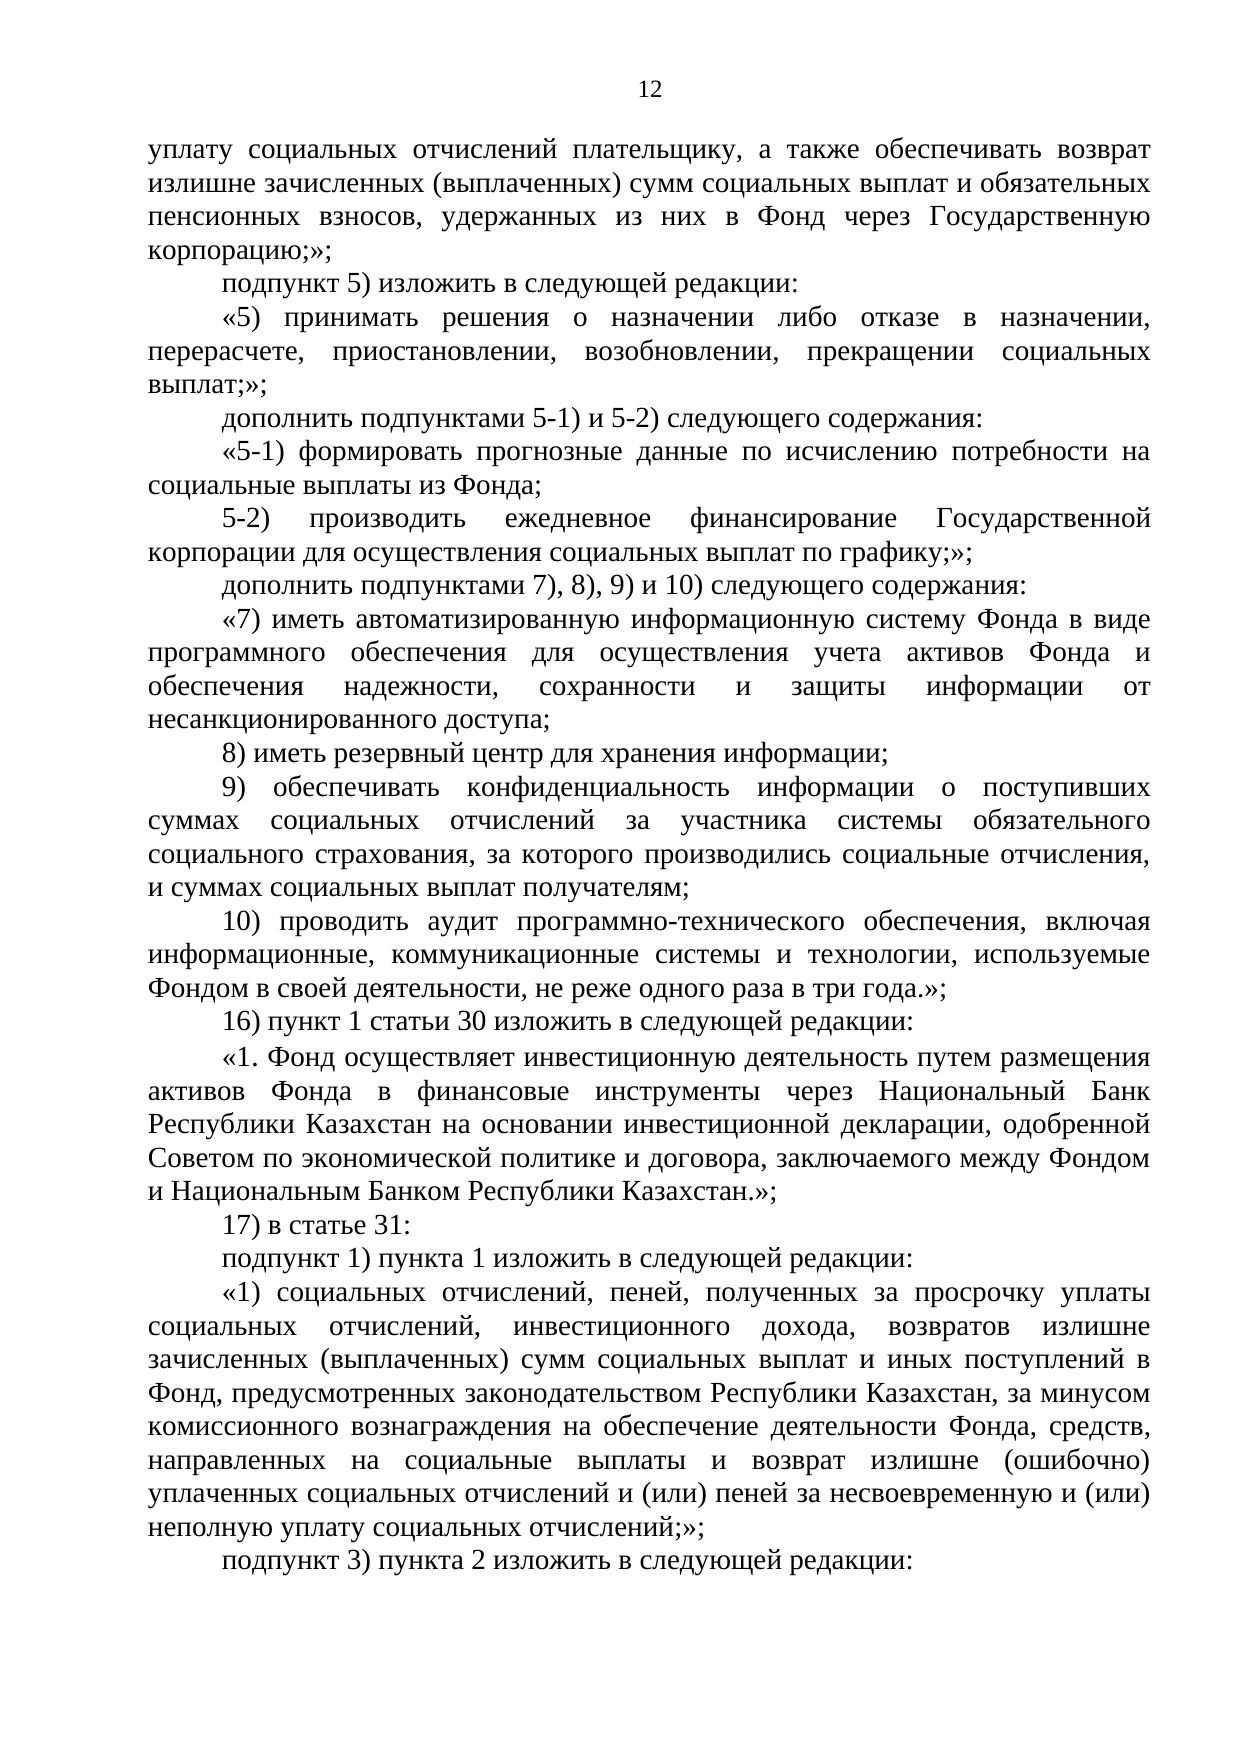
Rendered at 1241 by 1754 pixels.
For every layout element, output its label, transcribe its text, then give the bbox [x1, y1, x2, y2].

text подпункт 3) пункта 2 изложить в следующей редакции: [148, 1542, 1152, 1576]
text 9) обеспечивать конфиденциальность информации о поступивших суммах социальных отчислений за участника системы обязательного социального страхования, за которого производились социальные отчисления, и суммах социальных выплат получателям; [148, 769, 1152, 903]
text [148, 131, 1152, 266]
text «5) принимать решения о назначении либо отказе в назначении, перерасчете, приостановлении, возобновлении, прекращении социальных выплат;»; [148, 299, 1152, 400]
text «1) социальных отчислений, пеней, полученных за просрочку уплаты социальных отчислений, инвестиционного дохода, возвратов излишне зачисленных (выплаченных) сумм социальных выплат и иных поступлений в Фонд, предусмотренных законодательством Республики Казахстан, за минусом комиссионного вознаграждения на обеспечение деятельности Фонда, средств, направленных на социальные выплаты и возврат излишне (ошибочно) уплаченных социальных отчислений и (или) пеней за несвоевременную и (или) неполную уплату социальных отчислений;»; [148, 1274, 1152, 1542]
text дополнить подпунктами 7), 8), 9) и 10) следующего содержания: [148, 567, 1152, 601]
text 8) иметь резервный центр для хранения информации; [148, 735, 1152, 769]
text подпункт 5) изложить в следующей редакции: [148, 266, 1152, 299]
text «1. Фонд осуществляет инвестиционную деятельность путем размещения активов Фонда в финансовые инструменты через Национальный Банк Республики Казахстан на основании инвестиционной декларации, одобренной Советом по экономической политике и договора, заключаемого между Фондом и Национальным Банком Республики Казахстан.»; [148, 1037, 1152, 1207]
text 16) пункт 1 статьи 30 изложить в следующей редакции: [148, 1003, 1152, 1037]
text «7) иметь автоматизированную информационную систему Фонда в виде программного обеспечения для осуществления учета активов Фонда и обеспечения надежности, сохранности и защиты информации от несанкционированного доступа; [148, 601, 1152, 735]
text дополнить подпунктами 5-1) и 5-2) следующего содержания: [148, 400, 1152, 433]
text подпункт 1) пункта 1 изложить в следующей редакции: [148, 1241, 1152, 1274]
text 10) проводить аудит программно-технического обеспечения, включая информационные, коммуникационные системы и технологии, используемые Фондом в своей деятельности, не реже одного раза в три года.»; [148, 903, 1152, 1003]
text 17) в статье 31: [148, 1207, 1152, 1241]
text 5-2) производить ежедневное финансирование Государственной корпорации для осуществления социальных выплат по графику;»; [148, 500, 1152, 567]
text «5-1) формировать прогнозные данные по исчислению потребности на социальные выплаты из Фонда; [148, 433, 1152, 500]
